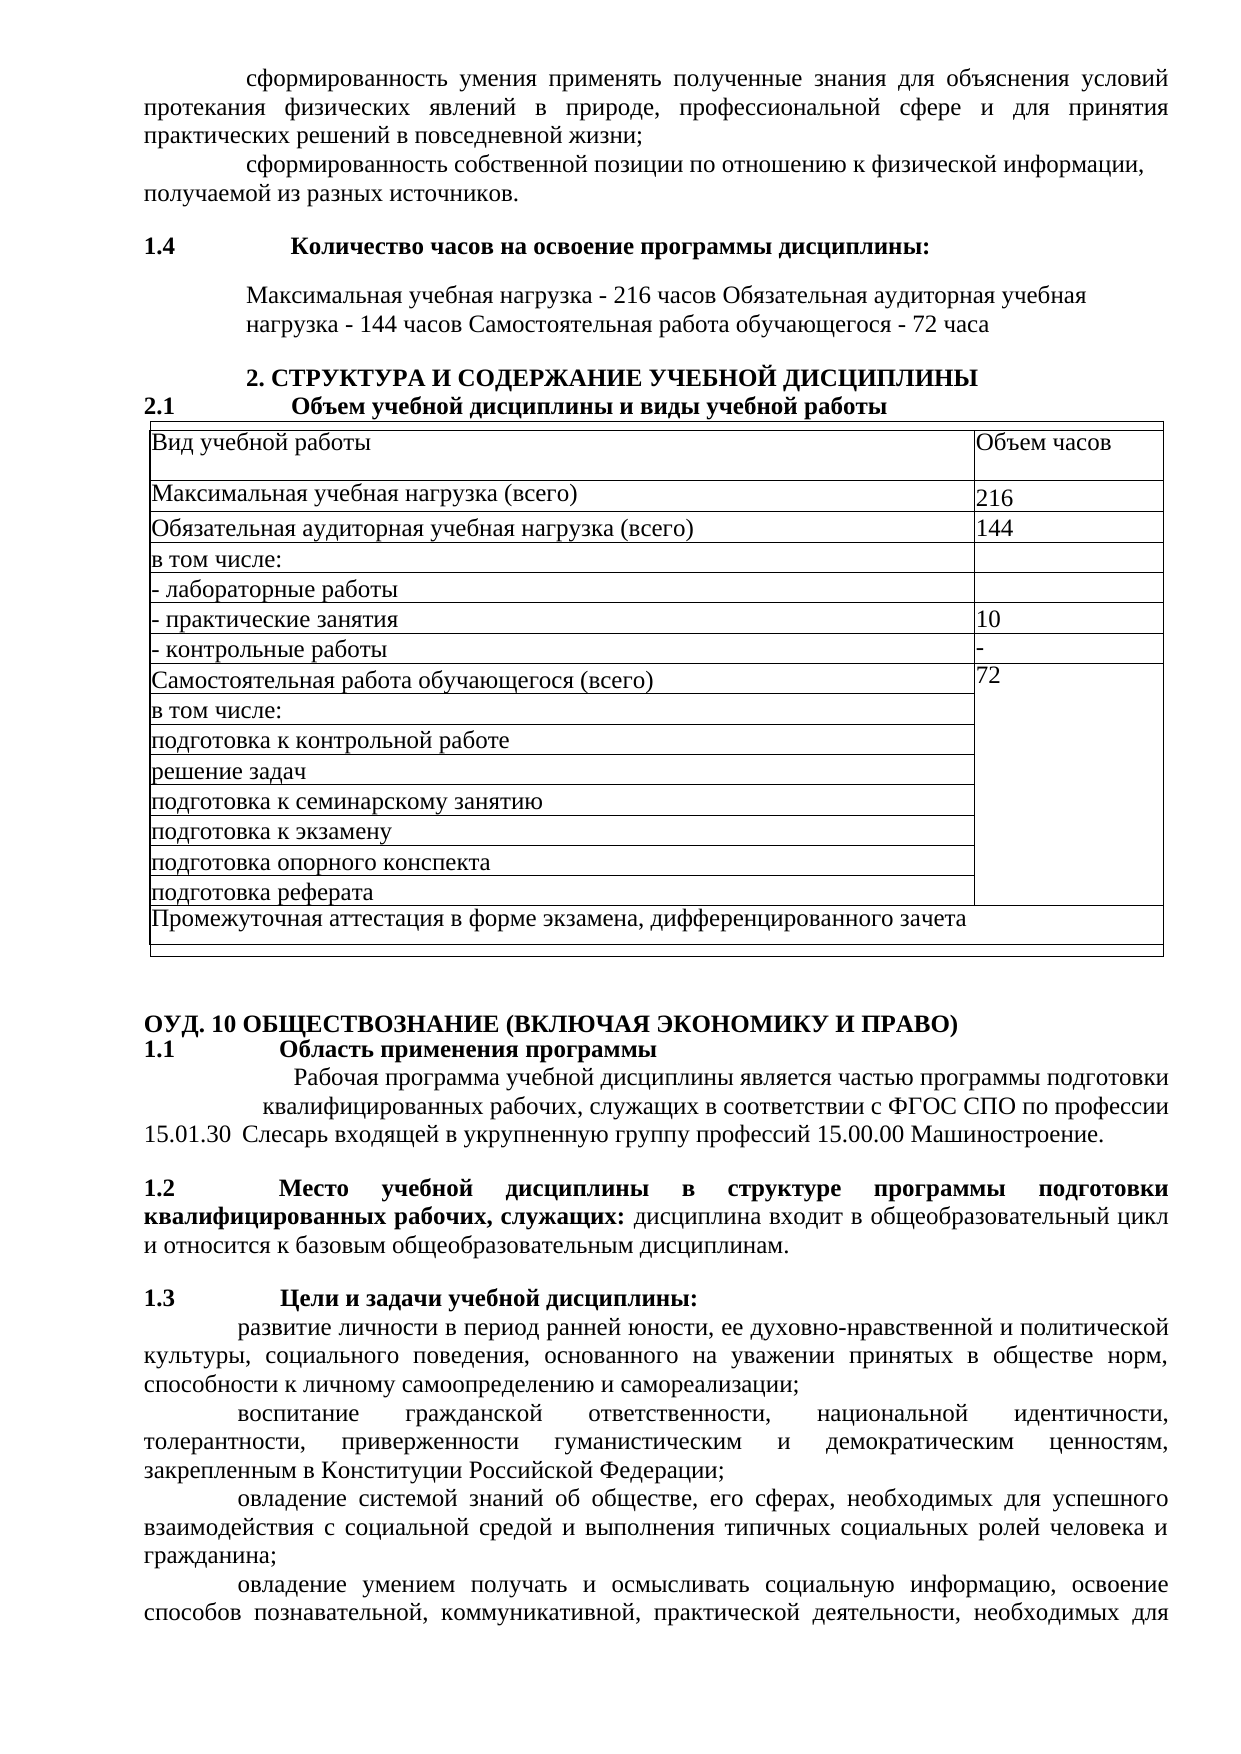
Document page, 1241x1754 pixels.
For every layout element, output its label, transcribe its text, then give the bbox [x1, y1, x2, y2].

list Область применения программы [144, 1038, 1169, 1063]
table_cell - практические занятия [151, 603, 974, 633]
table_cell подготовка реферата [151, 876, 974, 905]
table_cell подготовка к контрольной работе [151, 725, 974, 754]
table_cell в том числе: [151, 694, 974, 724]
table_header Объем часов [975, 431, 1163, 480]
table_cell 216 [975, 481, 1163, 511]
table_header Вид учебной работы [151, 431, 974, 480]
text сформированность умения применять полученные знания для объяснения условий протекания физических явлений в природе, профессиональной сфере и для принятия практических решений в повседневной жизни; [144, 64, 1169, 150]
list Количество часов на освоение программы дисциплины: [144, 234, 1169, 259]
text 2. СТРУКТУРА И СОДЕРЖАНИЕ УЧЕБНОЙ ДИСЦИПЛИНЫ [144, 363, 1169, 392]
text овладение системой знаний об обществе, его сферах, необходимых для успешного взаимодействия с социальной средой и выполнения типичных социальных ролей человека и гражданина; [144, 1484, 1169, 1569]
table_cell подготовка к экзамену [151, 816, 974, 845]
text Максимальная учебная нагрузка - 216 часов Обязательная аудиторная учебная нагрузка - 144 часов Самостоятельная работа обучающегося - 72 часа [246, 280, 1169, 338]
text развитие личности в период ранней юности, ее духовно-нравственной и политической культуры, социального поведения, основанного на уважении принятых в обществе норм, способности к личному самоопределению и самореализации; [144, 1312, 1169, 1398]
table_cell 72 [975, 664, 1163, 905]
table_cell [975, 543, 1163, 572]
table_cell 144 [975, 512, 1163, 542]
table_cell 10 [975, 603, 1163, 633]
table_cell Максимальная учебная нагрузка (всего) [151, 481, 974, 511]
list Слесарь входящей в укрупненную группу профессий 15.00.00 Машиностроение. [144, 1120, 1169, 1148]
table_cell решение задач [151, 755, 974, 784]
table_cell подготовка к семинарскому занятию [151, 785, 974, 815]
list Объем учебной дисциплины и виды учебной работы [144, 392, 1169, 421]
table_cell [975, 573, 1163, 602]
table_cell в том числе: [151, 543, 974, 572]
table_cell - контрольные работы [151, 634, 974, 663]
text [144, 1569, 1169, 1626]
text сформированность собственной позиции по отношению к физической информации, получаемой из разных источников. [144, 150, 1169, 207]
list Место учебной дисциплины в структуре программы подготовки квалифицированных рабочих, служащих: дисциплина входит в общеобразовательный цикл и относится к базовым общеобразовательным дисциплинам. [144, 1173, 1169, 1259]
list Цели и задачи учебной дисциплины: [144, 1284, 1169, 1312]
table_cell - лабораторные работы [151, 573, 974, 602]
table_cell подготовка опорного конспекта [151, 846, 974, 875]
table_cell Самостоятельная работа обучающегося (всего) [151, 664, 974, 693]
text Рабочая программа учебной дисциплины является частью программы подготовки квалифицированных рабочих, служащих в соответствии с ФГОС СПО по профессии [144, 1063, 1169, 1120]
text ОУД. 10 ОБЩЕСТВОЗНАНИЕ (ВКЛЮЧАЯ ЭКОНОМИКУ И ПРАВО) [144, 1013, 1169, 1038]
text воспитание гражданской ответственности, национальной идентичности, толерантности, приверженности гуманистическим и демократическим ценностям, закрепленным в Конституции Российской Федерации; [144, 1398, 1169, 1484]
table_cell - [975, 634, 1163, 663]
table_cell Обязательная аудиторная учебная нагрузка (всего) [151, 512, 974, 542]
table_cell Промежуточная аттестация в форме экзамена, дифференцированного зачета [151, 906, 1163, 944]
